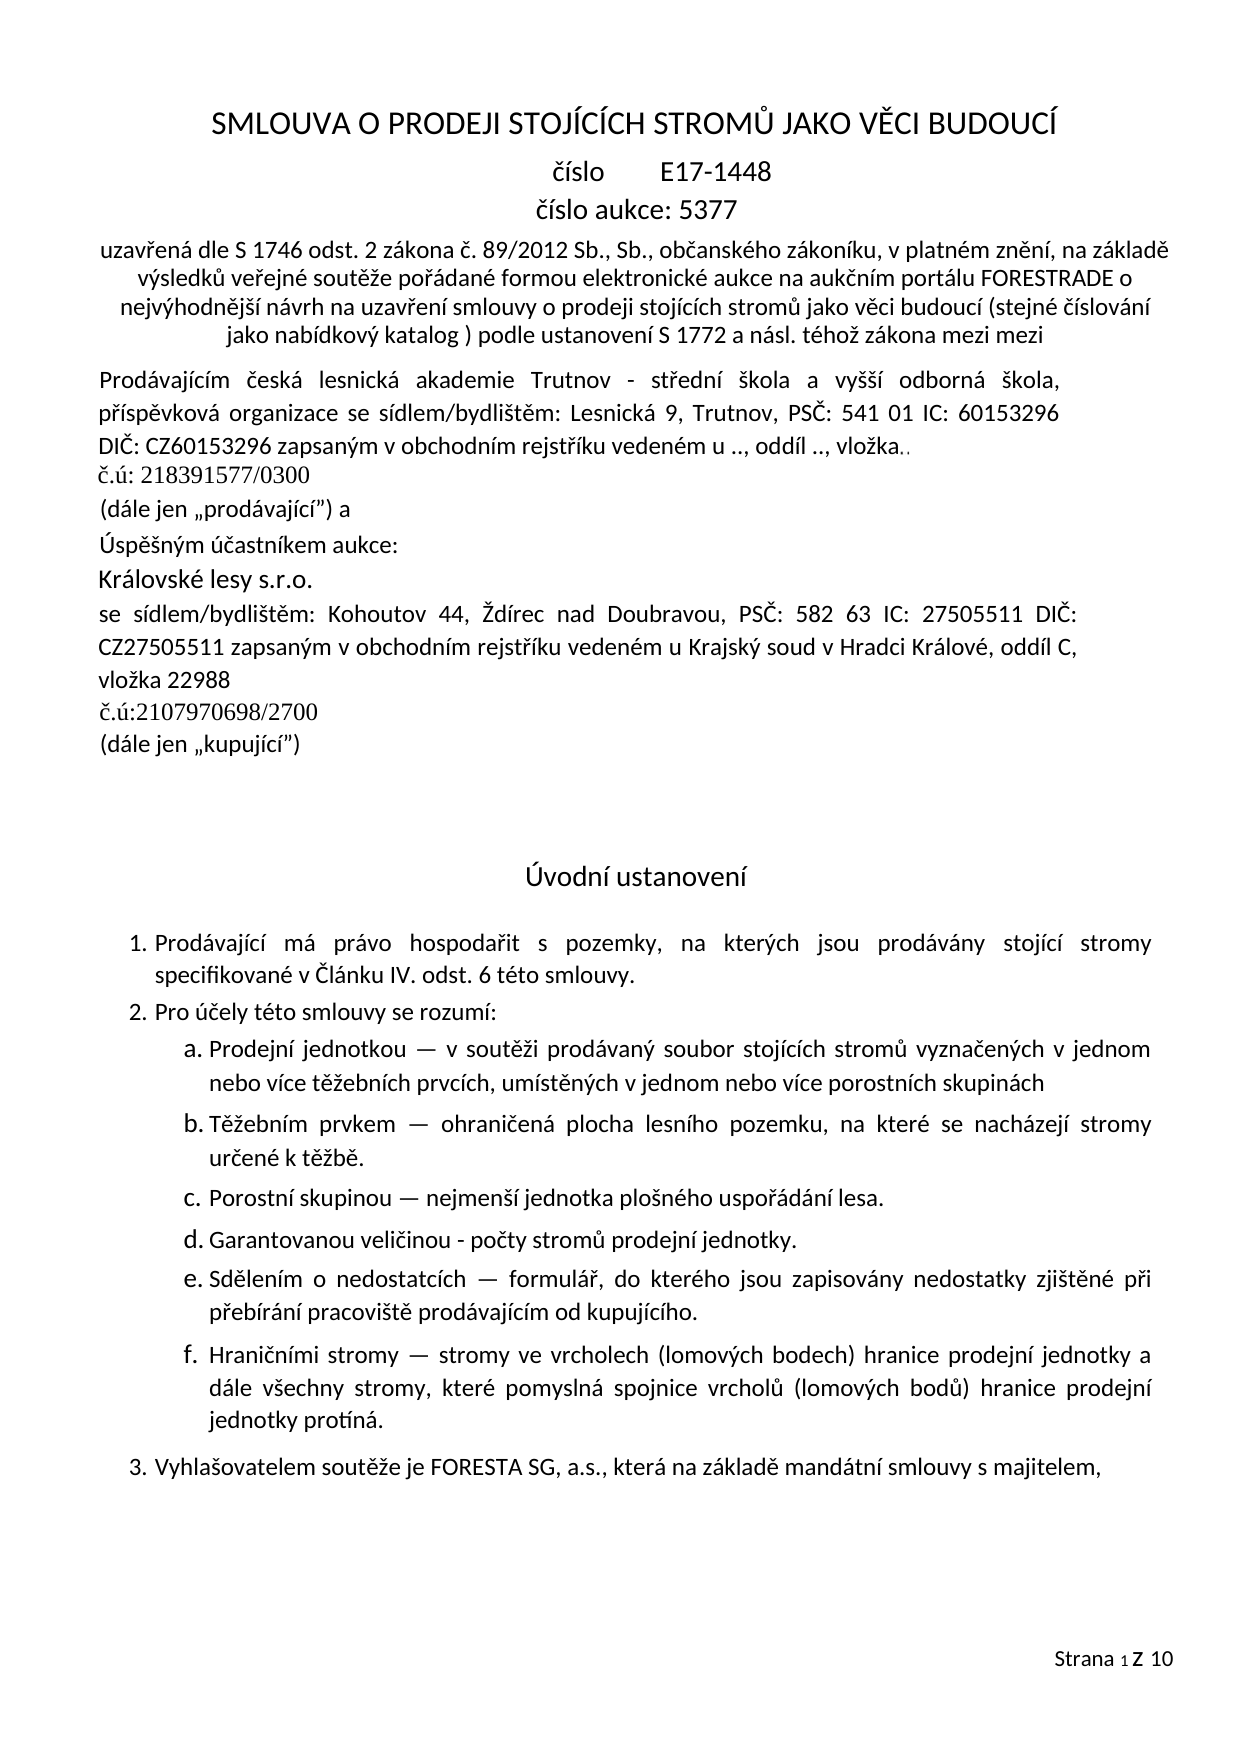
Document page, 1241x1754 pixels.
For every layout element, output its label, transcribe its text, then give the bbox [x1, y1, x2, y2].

text Úspěšným účastníkem aukce: [99, 529, 1153, 560]
list Pro účely této smlouvy se rozumí: [128, 996, 1153, 1026]
text č.ú:2107970698/2700 (dále jen „kupující”) [99, 697, 370, 759]
text Královské lesy s.r.o. [98, 562, 1172, 595]
text uzavřená dle S 1746 odst. 2 zákona č. 89/2012 Sb., Sb., občanského zákoníku, v platném znění, na základě výsledků veřejné soutěže pořádané formou elektronické aukce na aukčním portálu FORESTRADE o nejvýhodnější návrh na uzavření smlouvy o prodeji stojících stromů jako věci budoucí (stejné číslování jako nabídkový katalog ) podle ustanovení S 1772 a násl. téhož zákona mezi mezi [99, 235, 1171, 350]
list Těžebním prvkem — ohraničená plocha lesního pozemku, na které se nacházejí stromy určené k těžbě. [183, 1106, 1153, 1172]
picture [900, 451, 910, 455]
text číslo E17-1448 číslo aukce: 5377 [536, 153, 772, 227]
text Prodávajícím česká lesnická akademie Trutnov - střední škola a vyšší odborná škola, příspěvková organizace se sídlem/bydlištěm: Lesnická 9, Trutnov, PSČ: 541 01 IC: 60153296 DIČ: CZ60153296 zapsaným v obchodním rejstříku vedeném u .., oddíl .., vložka [98, 364, 1061, 460]
text č.ú: 218391577/0300 [97, 463, 1135, 489]
list Hraničními stromy — stromy ve vrcholech (lomových bodech) hranice prodejní jednotky a dále všechny stromy, které pomyslná spojnice vrcholů (lomových bodů) hranice prodejní jednotky protíná. [183, 1337, 1153, 1435]
list Prodejní jednotkou — v soutěži prodávaný soubor stojících stromů vyznačených v jednom nebo více těžebních prvcích, umístěných v jednom nebo více porostních skupinách [183, 1032, 1153, 1098]
list Garantovanou veličinou - počty stromů prodejní jednotky. [183, 1222, 1153, 1255]
list Vyhlašovatelem soutěže je FORESTA SG, a.s., která na základě mandátní smlouvy s majitelem, [128, 1451, 1153, 1481]
text Úvodní ustanovení [100, 858, 1172, 894]
list Prodávající má právo hospodařit s pozemky, na kterých jsou prodávány stojící stromy specifikované v Článku IV. odst. 6 této smlouvy. [128, 927, 1153, 990]
text se sídlem/bydlištěm: Kohoutov 44, Ždírec nad Doubravou, PSČ: 582 63 IC: 27505511 DIČ: CZ27505511 zapsaným v obchodním rejstříku vedeném u Krajský soud v Hradci Králové, oddíl C, vložka 22988 [98, 598, 1079, 695]
list Porostní skupinou — nejmenší jednotka plošného uspořádání lesa. [183, 1180, 1153, 1213]
list Sdělením o nedostatcích — formulář, do kterého jsou zapisovány nedostatky zjištěné při přebírání pracoviště prodávajícím od kupujícího. [183, 1261, 1153, 1327]
text (dále jen „prodávající”) a [99, 493, 640, 524]
text SMLOUVA O PRODEJI STOJÍCÍCH STROMŮ JAKO VĚCI BUDOUCÍ [97, 102, 1172, 142]
